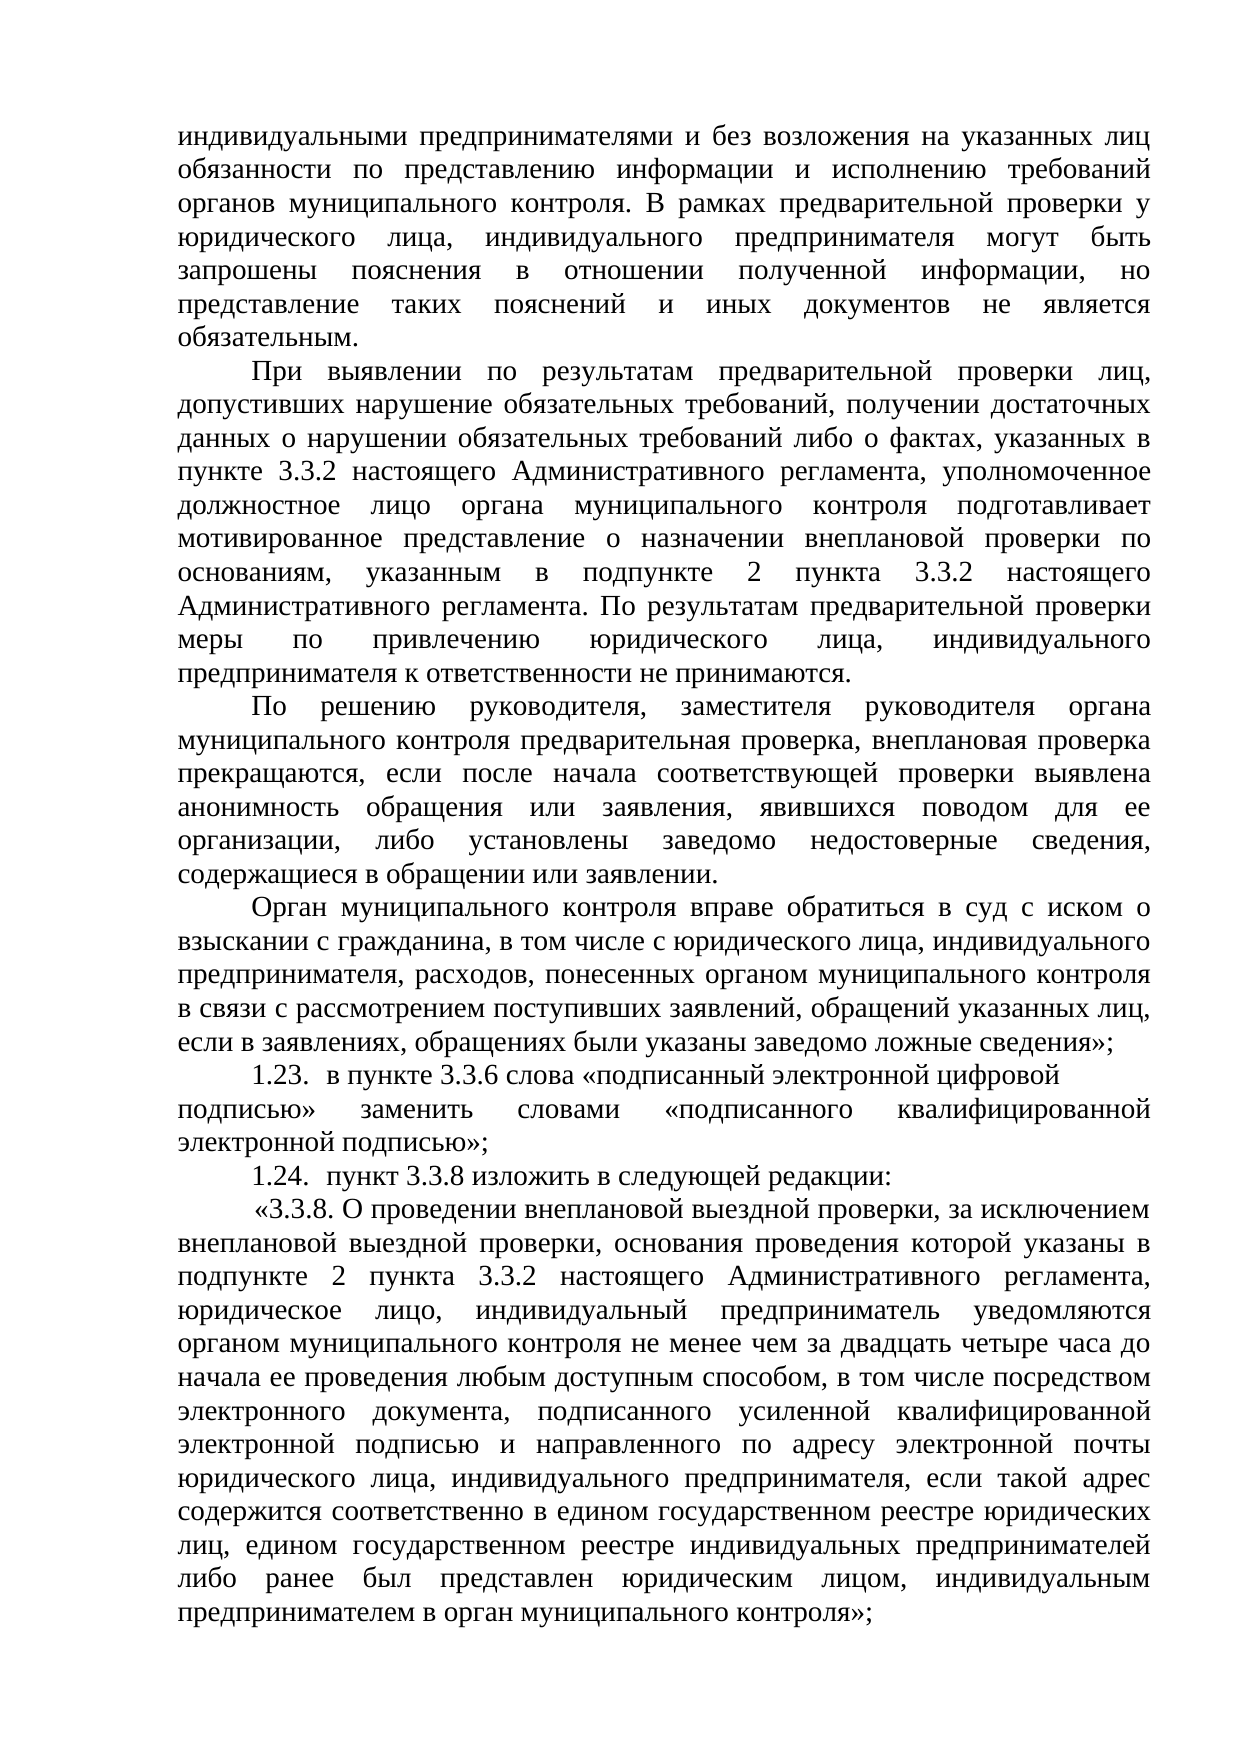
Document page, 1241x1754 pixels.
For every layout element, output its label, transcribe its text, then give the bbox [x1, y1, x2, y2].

text При выявлении по результатам предварительной проверки лиц, допустивших нарушение обязательных требований, получении достаточных данных о нарушении обязательных требований либо о фактах, указанных в пункте 3.3.2 настоящего Административного регламента, уполномоченное должностное лицо органа муниципального контроля подготавливает мотивированное представление о назначении внеплановой проверки по основаниям, указанным в подпункте 2 пункта 3.3.2 настоящего Административного регламента. По результатам предварительной проверки меры по привлечению юридического лица, индивидуального предпринимателя к ответственности не принимаются. [177, 353, 1152, 688]
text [177, 118, 1152, 353]
text «3.3.8. О проведении внеплановой выездной проверки, за исключением внеплановой выездной проверки, основания проведения которой указаны в подпункте 2 пункта 3.3.2 настоящего Административного регламента, юридическое лицо, индивидуальный предприниматель уведомляются органом муниципального контроля не менее чем за двадцать четыре часа до начала ее проведения любым доступным способом, в том числе посредством электронного документа, подписанного усиленной квалифицированной электронной подписью и направленного по адресу электронной почты юридического лица, индивидуального предпринимателя, если такой адрес содержится соответственно в едином государственном реестре юридических лиц, едином государственном реестре индивидуальных предпринимателей либо ранее был представлен юридическим лицом, индивидуальным предпринимателем в орган муниципального контроля»; [177, 1191, 1152, 1627]
text По решению руководителя, заместителя руководителя органа муниципального контроля предварительная проверка, внеплановая проверка прекращаются, если после начала соответствующей проверки выявлена анонимность обращения или заявления, явившихся поводом для ее организации, либо установлены заведомо недостоверные сведения, содержащиеся в обращении или заявлении. [177, 688, 1152, 889]
text подписью» заменить словами «подписанного квалифицированной электронной подписью»; [177, 1091, 1152, 1158]
list в пункте 3.3.6 слова «подписанный электронной цифровой [251, 1057, 1152, 1091]
list пункт 3.3.8 изложить в следующей редакции: [251, 1158, 1152, 1191]
text Орган муниципального контроля вправе обратиться в суд с иском о взыскании с гражданина, в том числе с юридического лица, индивидуального предпринимателя, расходов, понесенных органом муниципального контроля в связи с рассмотрением поступивших заявлений, обращений указанных лиц, если в заявлениях, обращениях были указаны заведомо ложные сведения»; [177, 889, 1152, 1057]
